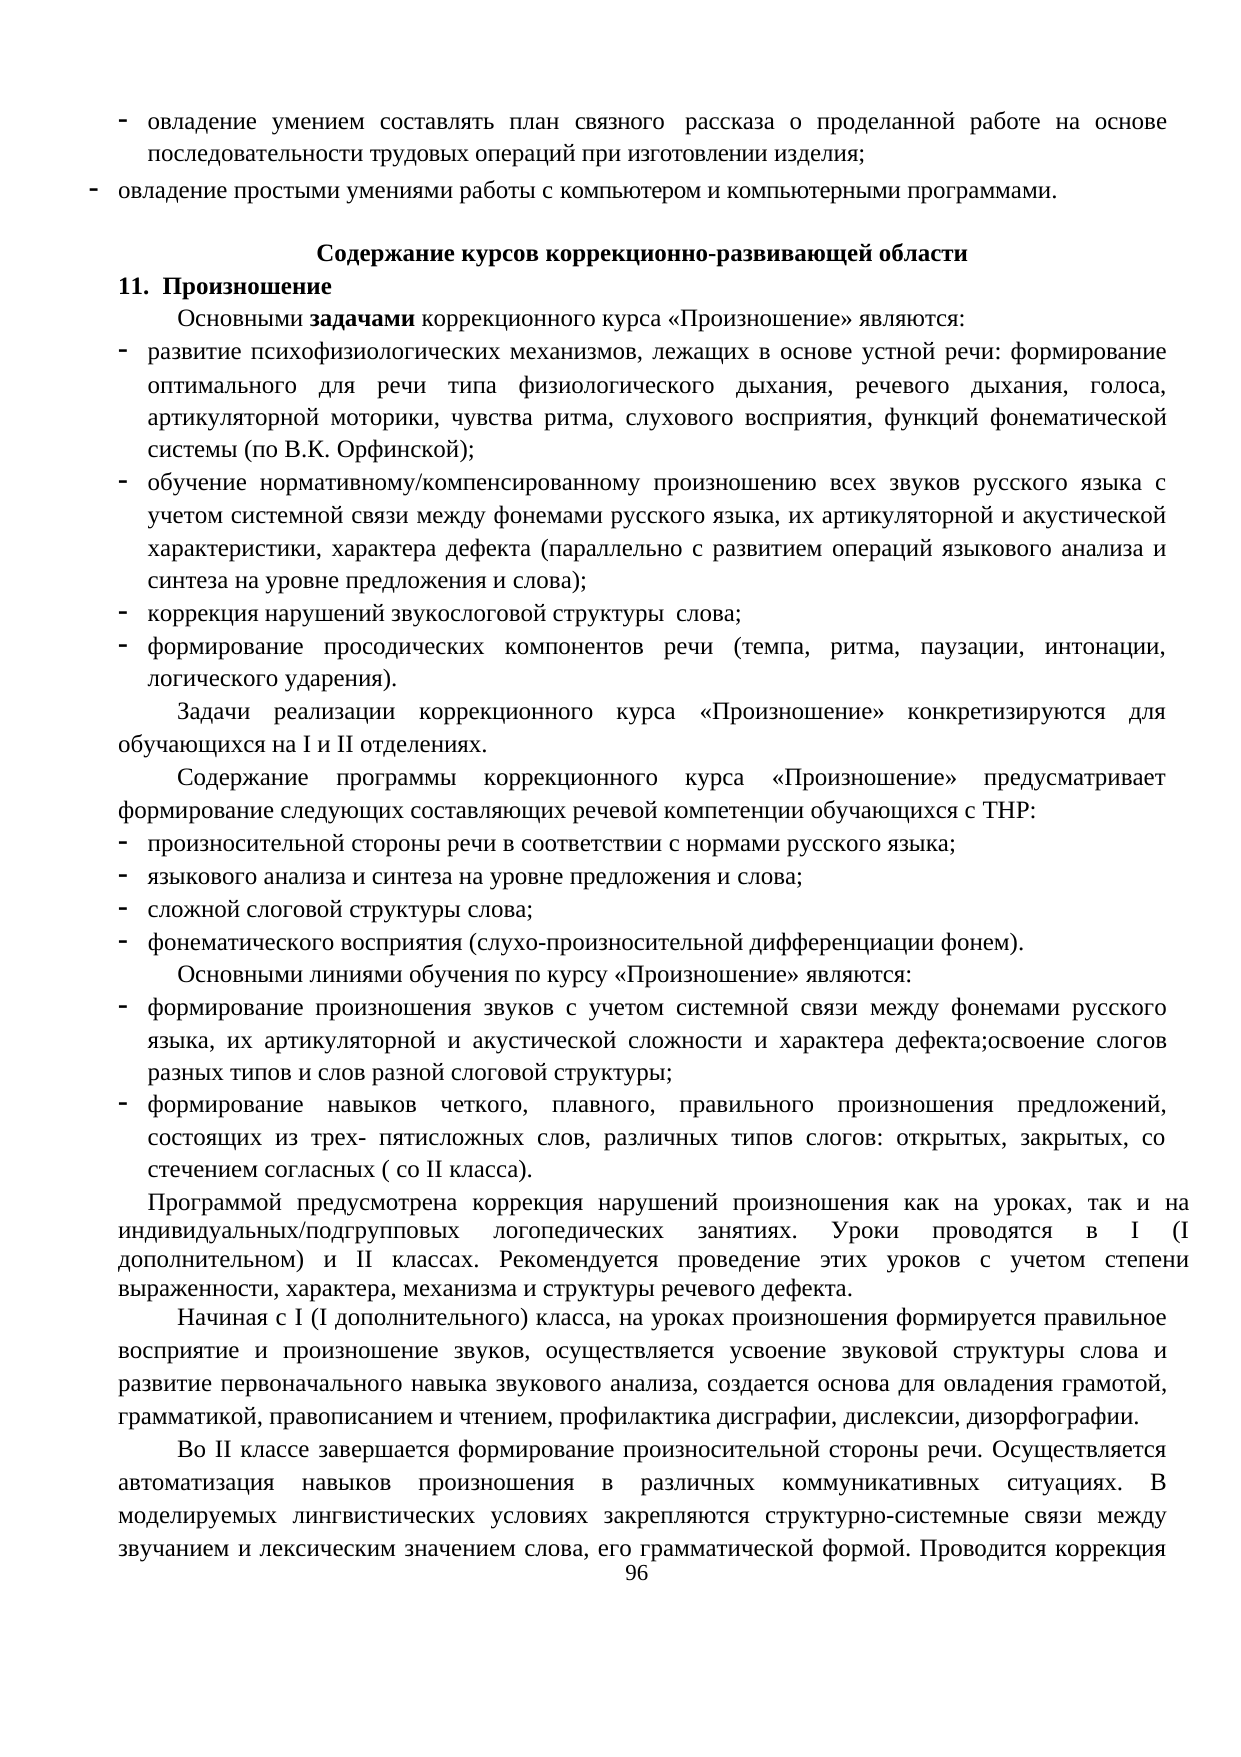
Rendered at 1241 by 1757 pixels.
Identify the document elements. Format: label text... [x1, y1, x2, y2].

list формирование произношения звуков с учетом системной связи между фонемами русского языка, их артикуляторной и акустической сложности и характера дефекта;освоение слогов разных типов и слов разной слоговой структуры; [118, 992, 1168, 1085]
list фонематического восприятия (слухо-произносительной дифференциации фонем). Основными линиями обучения по курсу «Произношение» являются: [118, 927, 1025, 988]
text Начиная с I (I дополнительного) класса, на уроках произношения формируется правильное восприятие и произношение звуков, осуществляется усвоение звуковой структуры слова и развитие первоначального навыка звукового анализа, создается основа для овладения грамотой, грамматикой, правописанием и чтением, профилактика дисграфии, дислексии, дизорфографии. [118, 1302, 1168, 1430]
list произносительной стороны речи в соответствии с нормами русского языка; [118, 828, 1190, 858]
list овладение простыми умениями работы с компьютером и компьютерными программами. [88, 175, 1190, 204]
list сложной слоговой структуры слова; [118, 894, 1190, 924]
list коррекция нарушений звукослоговой структуры слова; [118, 598, 1190, 628]
list развитие психофизиологических механизмов, лежащих в основе устной речи: формирование оптимального для речи типа физиологического дыхания, речевого дыхания, голоса, артикуляторной моторики, чувства ритма, слухового восприятия, функций фонематической системы (по В.К. Орфинской); [118, 336, 1168, 463]
list Произношение [118, 271, 1190, 299]
list языкового анализа и синтеза на уровне предложения и слова; [118, 861, 1190, 891]
list формирование просодических компонентов речи (темпа, ритма, паузации, интонации, логического ударения). [118, 631, 1167, 692]
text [118, 1434, 1168, 1562]
text Задачи реализации коррекционного курса «Произношение» конкретизируются для обучающихся на I и II отделениях. [118, 696, 1167, 758]
list формирование навыков четкого, плавного, правильного произношения предложений, состоящих из трех- пятисложных слов, различных типов слогов: открытых, закрытых, со стечением согласных ( со II класса). [118, 1089, 1167, 1183]
list обучение нормативному/компенсированному произношению всех звуков русского языка с учетом системной связи между фонемами русского языка, их артикуляторной и акустической характеристики, характера дефекта (параллельно с развитием операций языкового анализа и синтеза на уровне предложения и слова); [118, 467, 1167, 594]
text Содержание программы коррекционного курса «Произношение» предусматривает формирование следующих составляющих речевой компетенции обучающихся с ТНР: [118, 762, 1167, 824]
text Основными задачами коррекционного курса «Произношение» являются: [177, 303, 1190, 332]
text Программой предусмотрена коррекция нарушений произношения как на уроках, так и на индивидуальных/подгрупповых логопедических занятиях. Уроки проводятся в I (I дополнительном) и II классах. Рекомендуется проведение этих уроков с учетом степени выраженности, характера, механизма и структуры речевого дефекта. [118, 1187, 1190, 1302]
subtitle Содержание курсов коррекционно-развивающей области [316, 238, 1190, 266]
list овладение умением составлять план связного рассказа о проделанной работе на основе последовательности трудовых операций при изготовлении изделия; [118, 106, 1167, 167]
